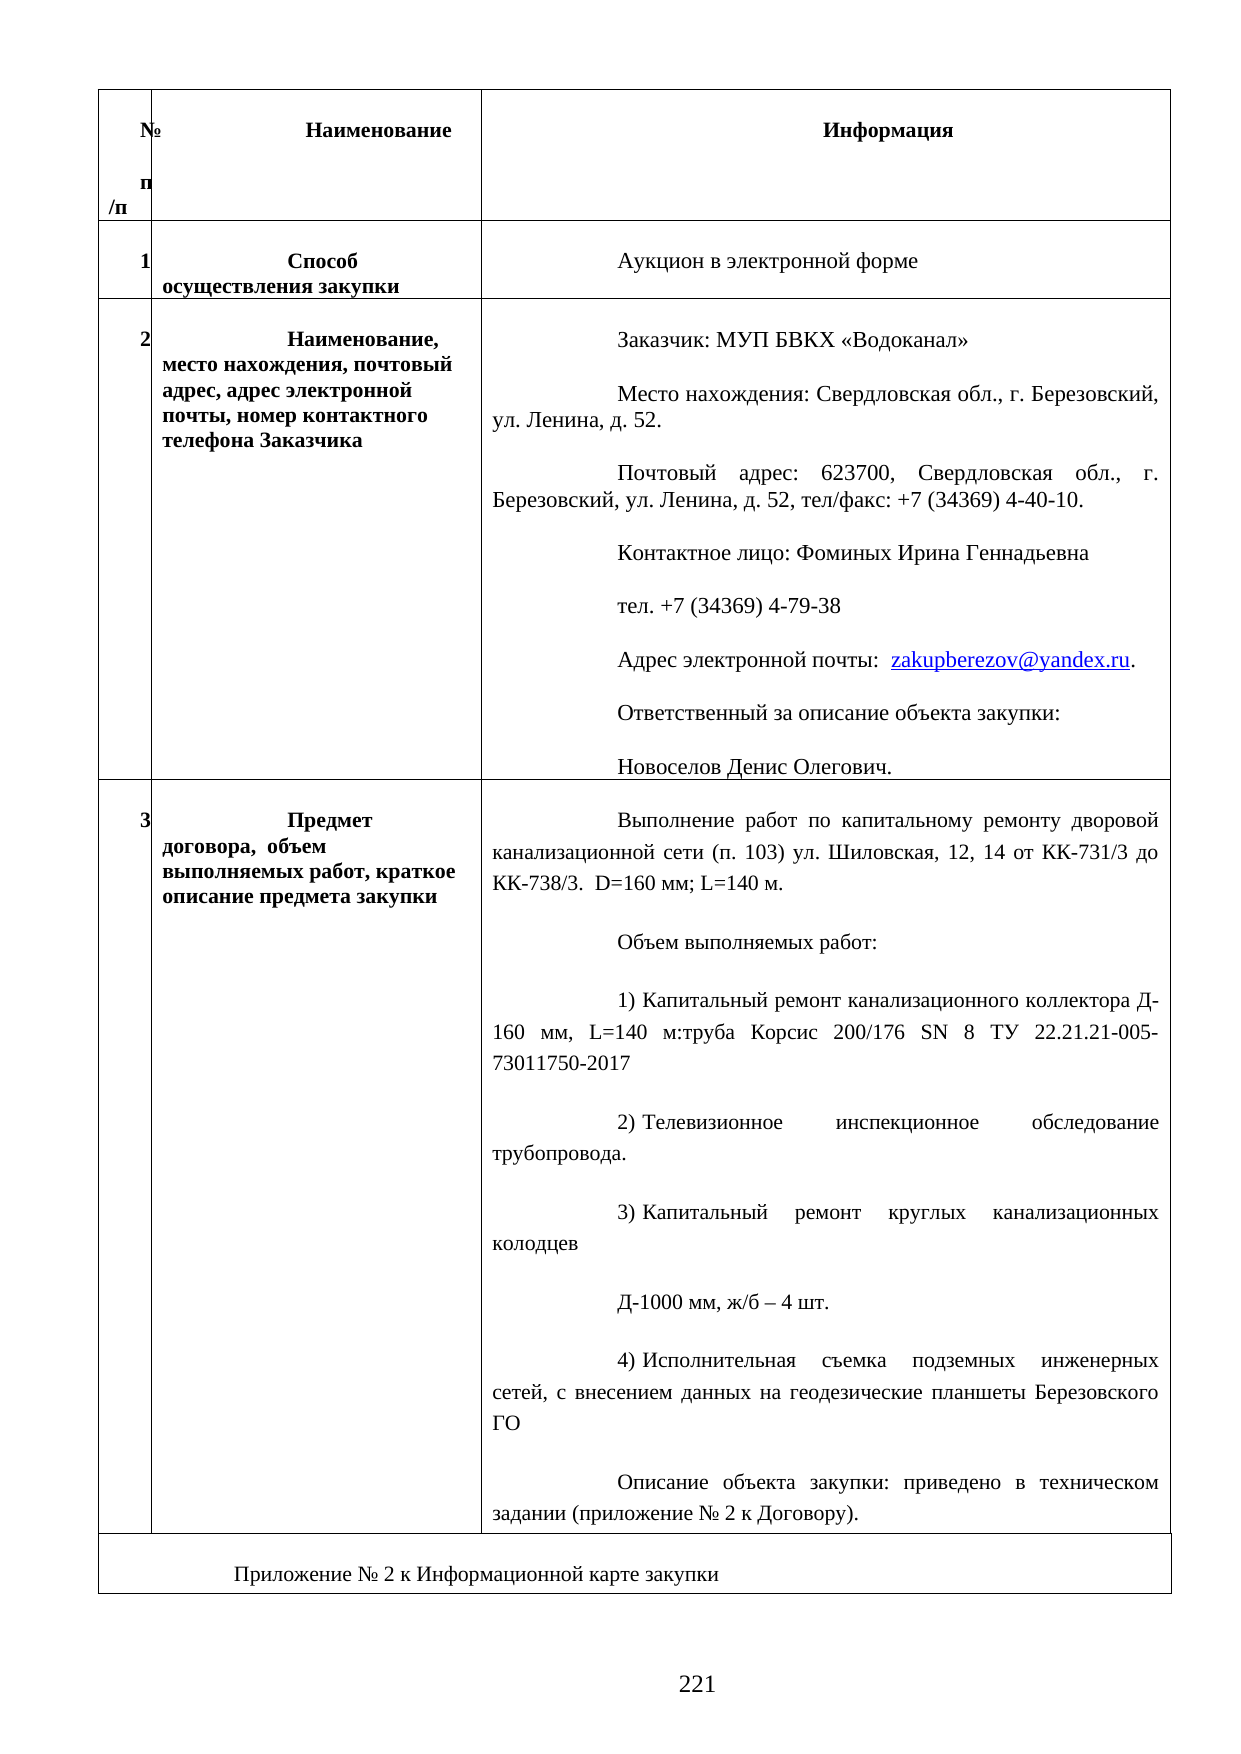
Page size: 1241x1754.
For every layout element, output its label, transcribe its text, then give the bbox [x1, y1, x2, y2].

table_header Информация [482, 90, 1170, 219]
table_cell 2 [99, 299, 151, 779]
table_header № п/п [99, 90, 151, 219]
table_cell 3 [99, 780, 151, 1533]
table_cell 1 [99, 221, 151, 298]
table_cell Предмет договора, объем выполняемых работ, краткое описание предмета закупки [152, 780, 481, 1533]
table_cell Выполнение работ по капитальному ремонту дворовой канализационной сети (п. 103) ул. Шиловская, 12, 14 от КК-731/3 до КК-738/3. D=160 мм; L=140 м. Объем выполняемых работ: 1) Капитальный ремонт канализационного коллектора Д-160 мм, L=140 м:труба Корсис 200/176 SN 8 ТУ 22.21.21-005-73011750-2017 2) Телевизионное инспекционное обследование трубопровода. 3) Капитальный ремонт круглых канализационных колодцев Д-1000 мм, ж/б – 4 шт. 4) Исполнительная съемка подземных инженерных сетей, с внесением данных на геодезические планшеты Березовского ГО Описание объекта закупки: приведено в техническом задании (приложение № 2 к Договору). [482, 780, 1170, 1533]
table_cell Аукцион в электронной форме [482, 221, 1170, 298]
table_cell Способ осуществления закупки [152, 221, 481, 298]
table_cell Заказчик: МУП БВКХ «Водоканал» Место нахождения: Свердловская обл., г. Березовский, ул. Ленина, д. 52. Почтовый адрес: 623700, Свердловская обл., г. Березовский, ул. Ленина, д. 52, тел/факс: +7 (34369) 4-40-10. Контактное лицо: Фоминых Ирина Геннадьевна тел. +7 (34369) 4-79-38 Адрес электронной почты: zakupberezov@yandex.ru. Ответственный за описание объекта закупки: Новоселов Денис Олегович. [482, 299, 1170, 779]
table_cell Наименование, место нахождения, почтовый адрес, адрес электронной почты, номер контактного телефона Заказчика [152, 299, 481, 779]
table_cell Приложение № 1 к Информационной карте закупки Техническое задание (прилагается в отдельном файле) Приложение № 2 к Информационной карте закупки Расчет НМЦД – локальный сметный расчет (прилагается в отдельном файле) Приложение № 3 к Информационной карте закупки Проект договора (прилагается в отдельном файле) Приложение № 4 к Информационной карте закупки Форма первой части заявки на участие в электронном аукционе Приложение № 5 к Информационной карте закупки Анкета участника аукциона в электронной форме Приложение № 6 к Информационной карте закупки Декларация соответствия участника аукциона в электронной форме требованиям, установленным документацией о проведении электронного аукциона в электронной форме Приложение № 7 к Информационной карте закупки Форма согласия участника закупки на обработку персональных данных [99, 1534, 1171, 1593]
table_header Наименование [152, 90, 481, 219]
